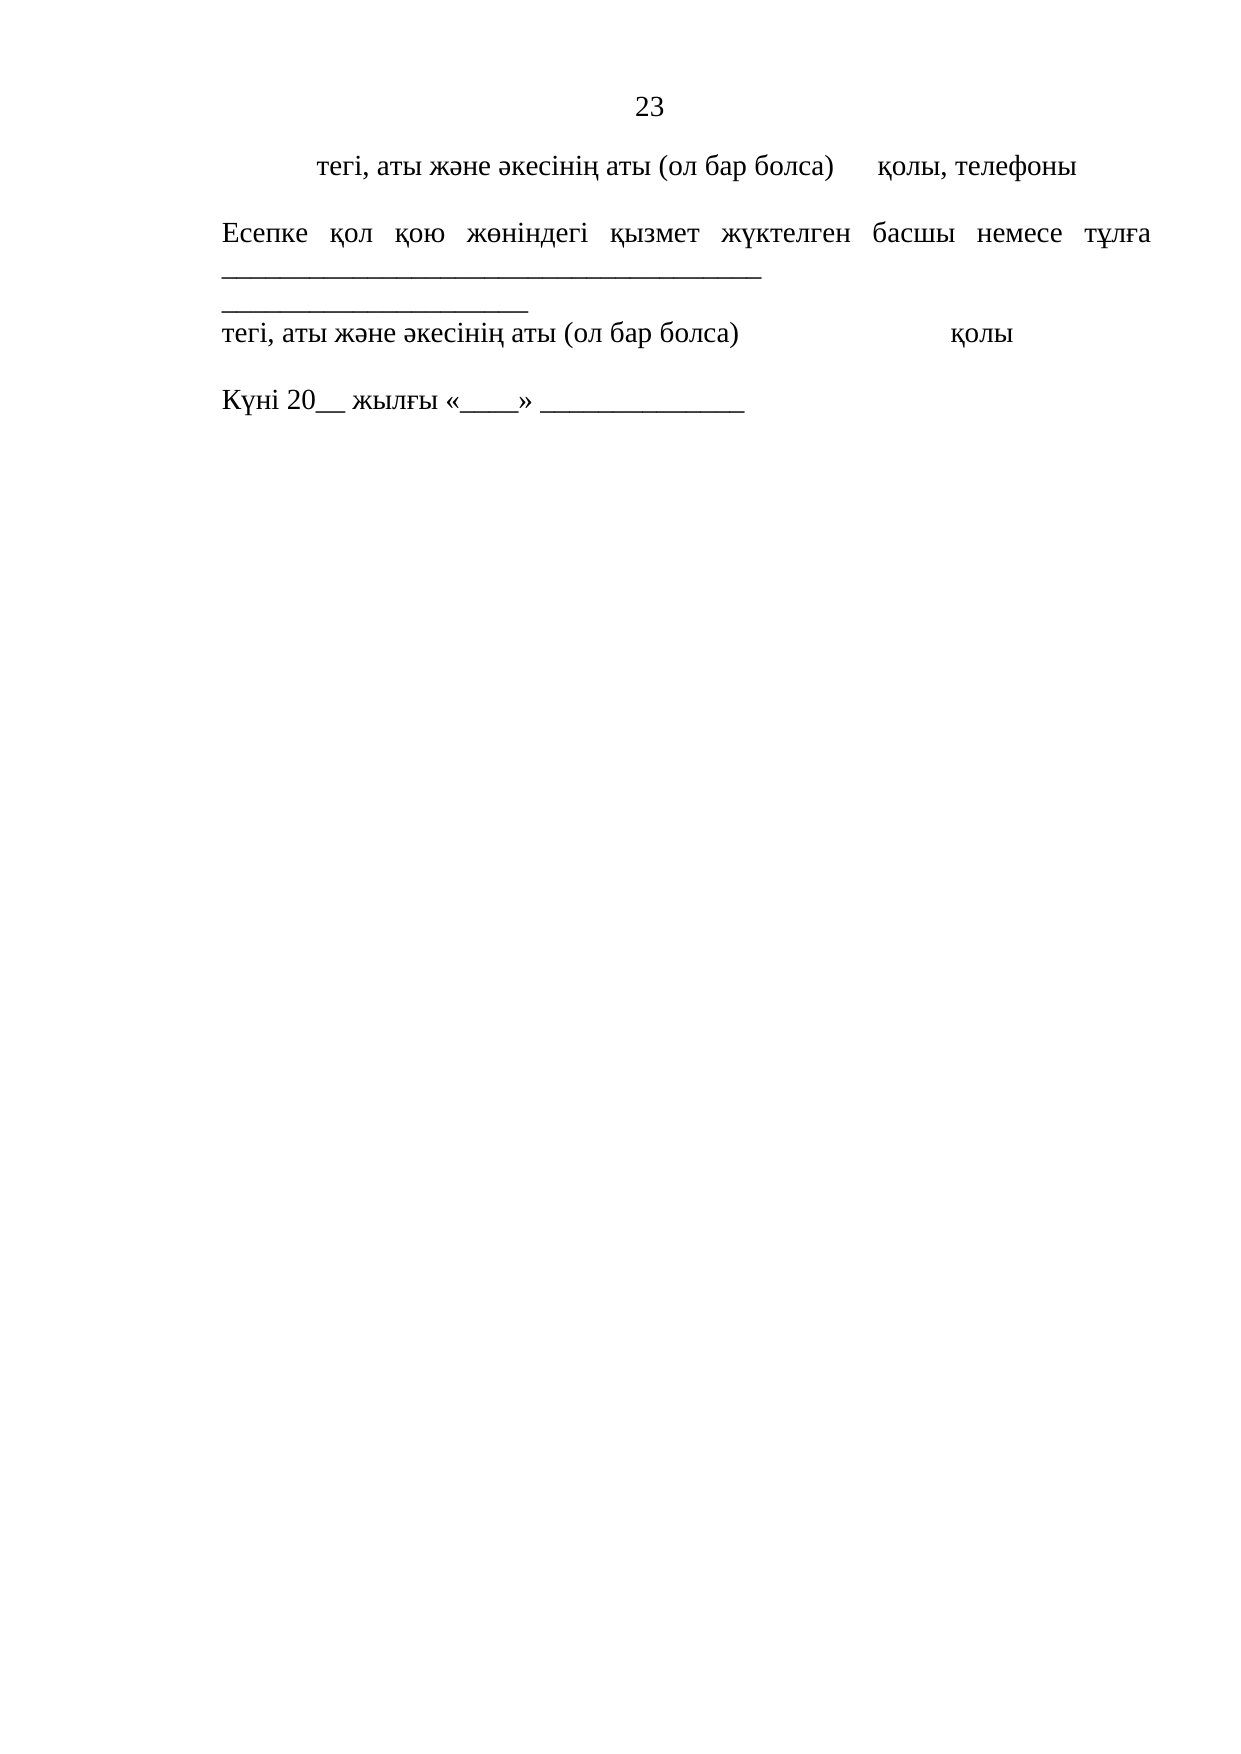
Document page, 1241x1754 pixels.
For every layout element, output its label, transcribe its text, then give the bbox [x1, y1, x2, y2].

text Күні 20__ жылғы «____» ______________ [148, 382, 1152, 416]
text тегі, аты және әкесінің аты (ол бар болса) қолы, телефоны [148, 148, 1152, 181]
text Есепке қол қою жөніндегі қызмет жүктелген басшы немесе тұлға _____________________________________ _____________________ [222, 215, 1152, 315]
text тегі, аты және әкесінің аты (ол бар болса) қолы [148, 315, 1152, 349]
